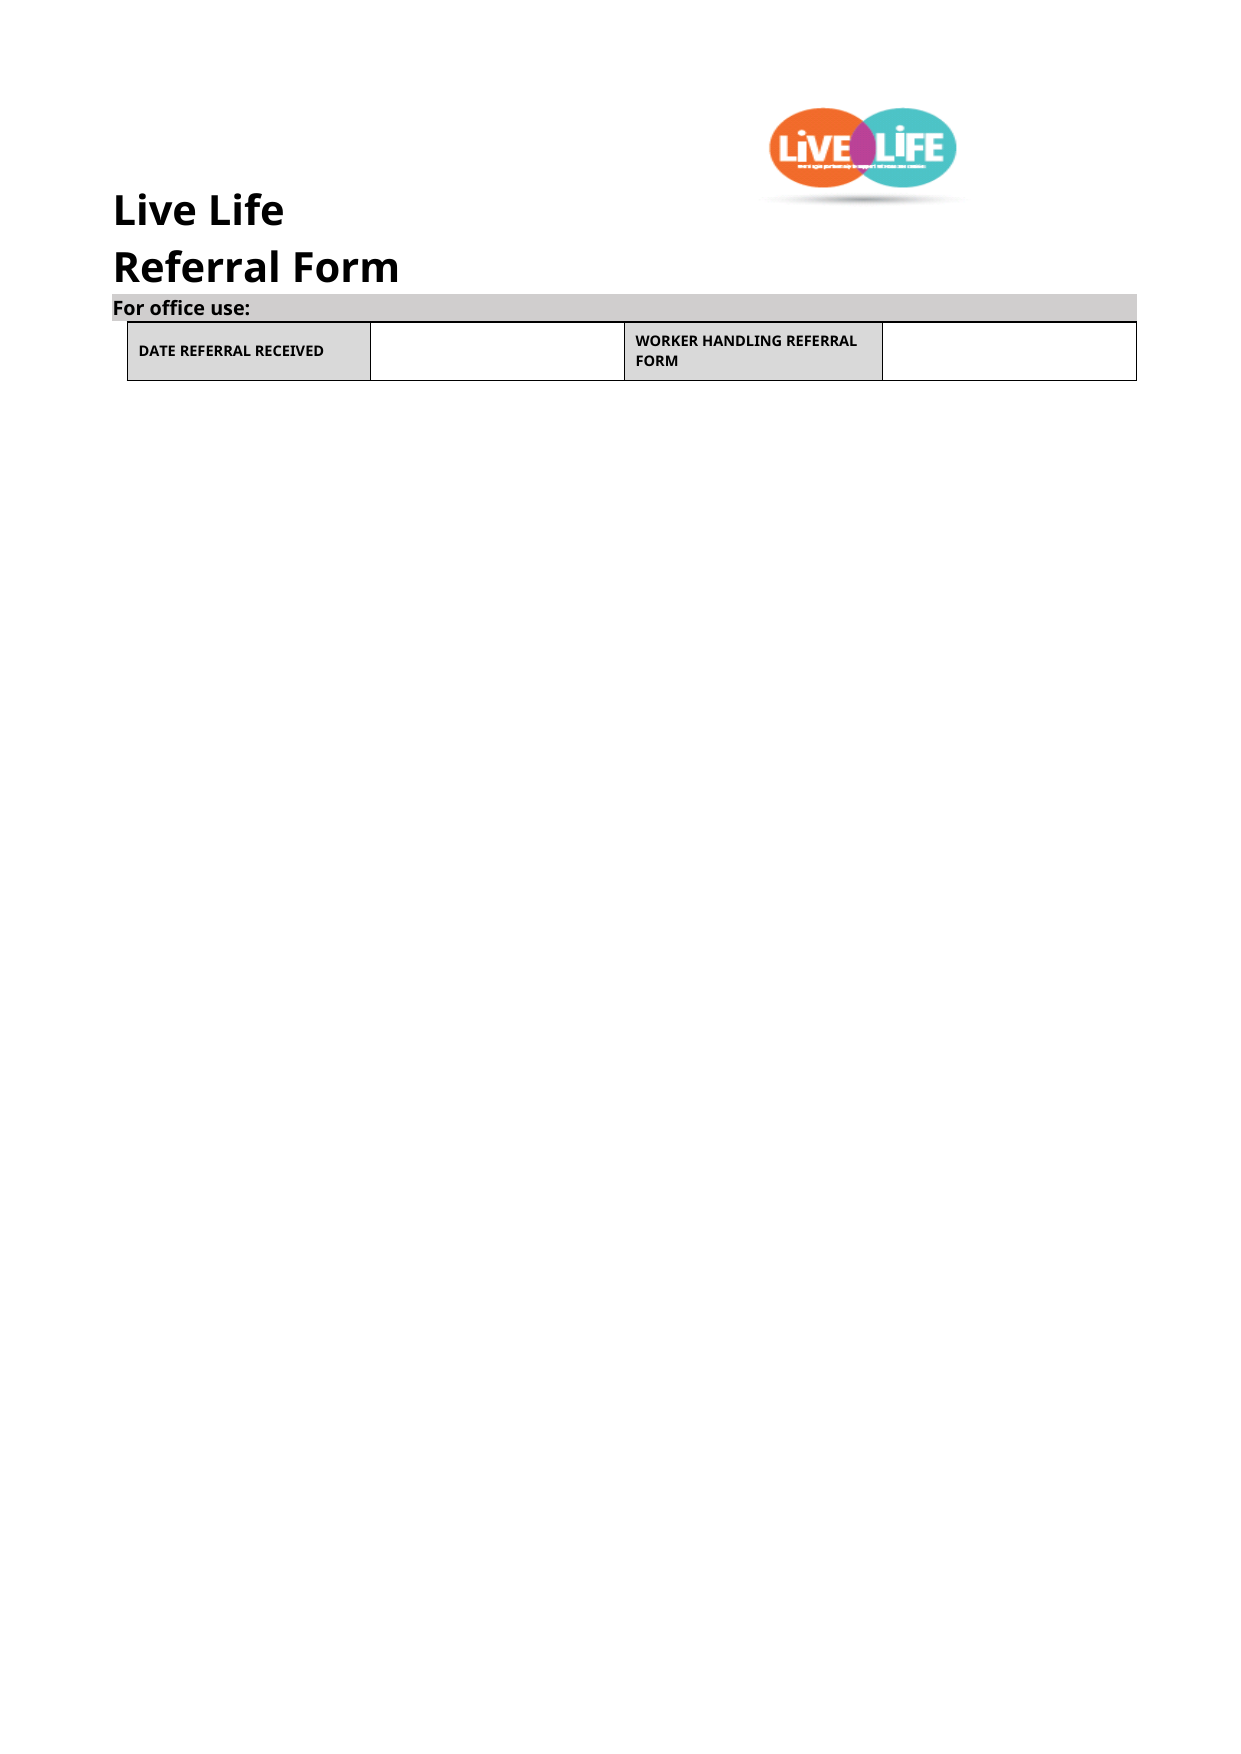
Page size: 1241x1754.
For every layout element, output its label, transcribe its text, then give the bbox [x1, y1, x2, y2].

subtitle For office use: [112, 294, 1137, 321]
table_header [883, 323, 1136, 380]
table_header Worker handling referral form [625, 323, 882, 380]
picture [693, 73, 1053, 226]
table_header [371, 323, 624, 380]
table_header Date Referral Received [128, 323, 370, 380]
